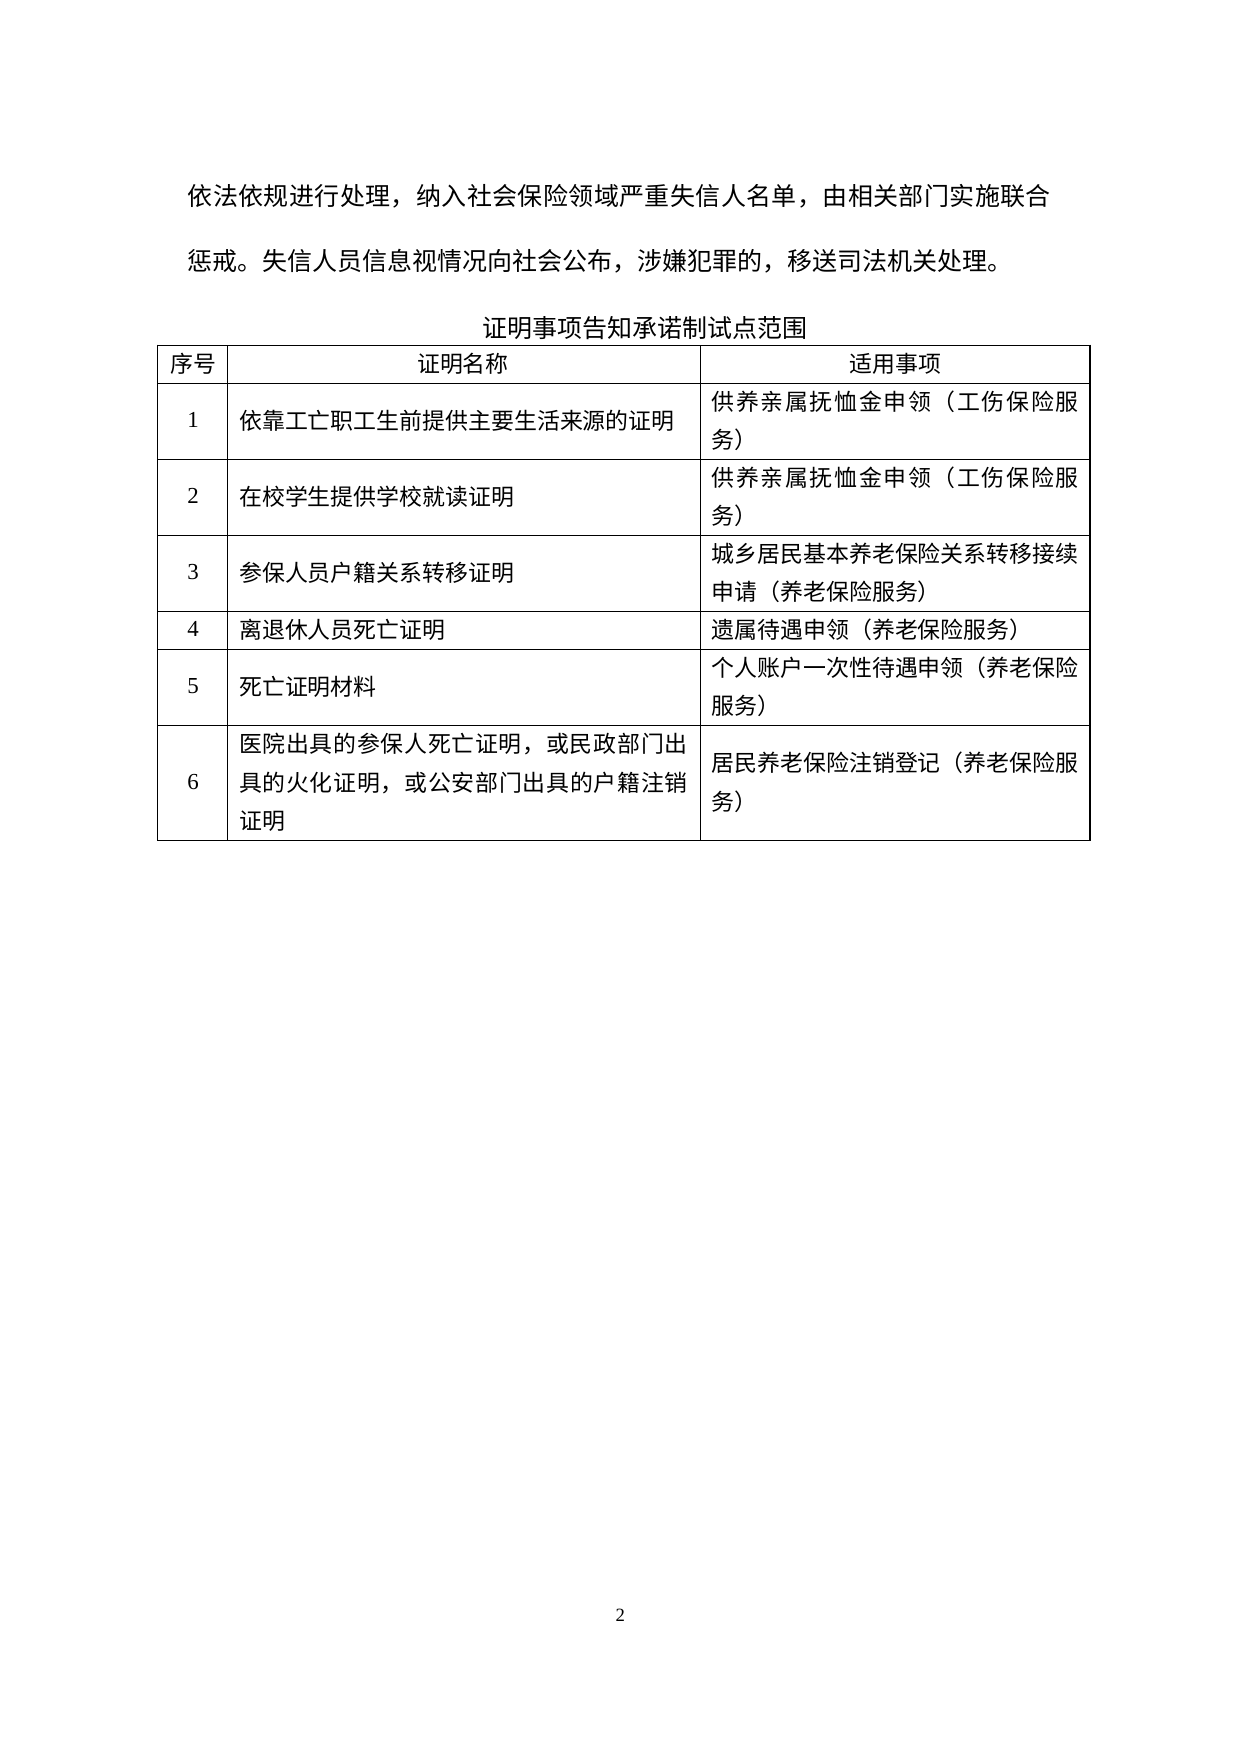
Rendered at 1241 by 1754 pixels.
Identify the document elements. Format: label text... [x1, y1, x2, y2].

table_header 序号 [158, 346, 227, 383]
table_cell 在校学生提供学校就读证明 [228, 460, 700, 535]
table_cell 遗属待遇申领（养老保险服务） [701, 612, 1089, 649]
table_cell 城乡居民基本养老保险关系转移接续申请（养老保险服务） [701, 536, 1089, 611]
table_cell 居民养老保险注销登记（养老保险服务） [701, 726, 1089, 839]
table_cell 依靠工亡职工生前提供主要生活来源的证明 [228, 384, 700, 459]
table_cell 2 [158, 460, 227, 535]
table_cell 3 [158, 536, 227, 611]
table_cell 1 [158, 384, 227, 459]
table_cell 医院出具的参保人死亡证明，或民政部门出具的火化证明，或公安部门出具的户籍注销证明 [228, 726, 700, 839]
table_cell 5 [158, 650, 227, 725]
table_cell 供养亲属抚恤金申领（工伤保险服务） [701, 384, 1089, 459]
table_cell 死亡证明材料 [228, 650, 700, 725]
table_cell 供养亲属抚恤金申领（工伤保险服务） [701, 460, 1089, 535]
table_cell 个人账户一次性待遇申领（养老保险服务） [701, 650, 1089, 725]
text 证明事项告知承诺制试点范围 [187, 308, 1053, 344]
table_cell 6 [158, 726, 227, 839]
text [187, 162, 1053, 292]
table_header 适用事项 [701, 346, 1089, 383]
table_header 证明名称 [228, 346, 700, 383]
table_cell 离退休人员死亡证明 [228, 612, 700, 649]
table_cell 参保人员户籍关系转移证明 [228, 536, 700, 611]
table_cell 4 [158, 612, 227, 649]
